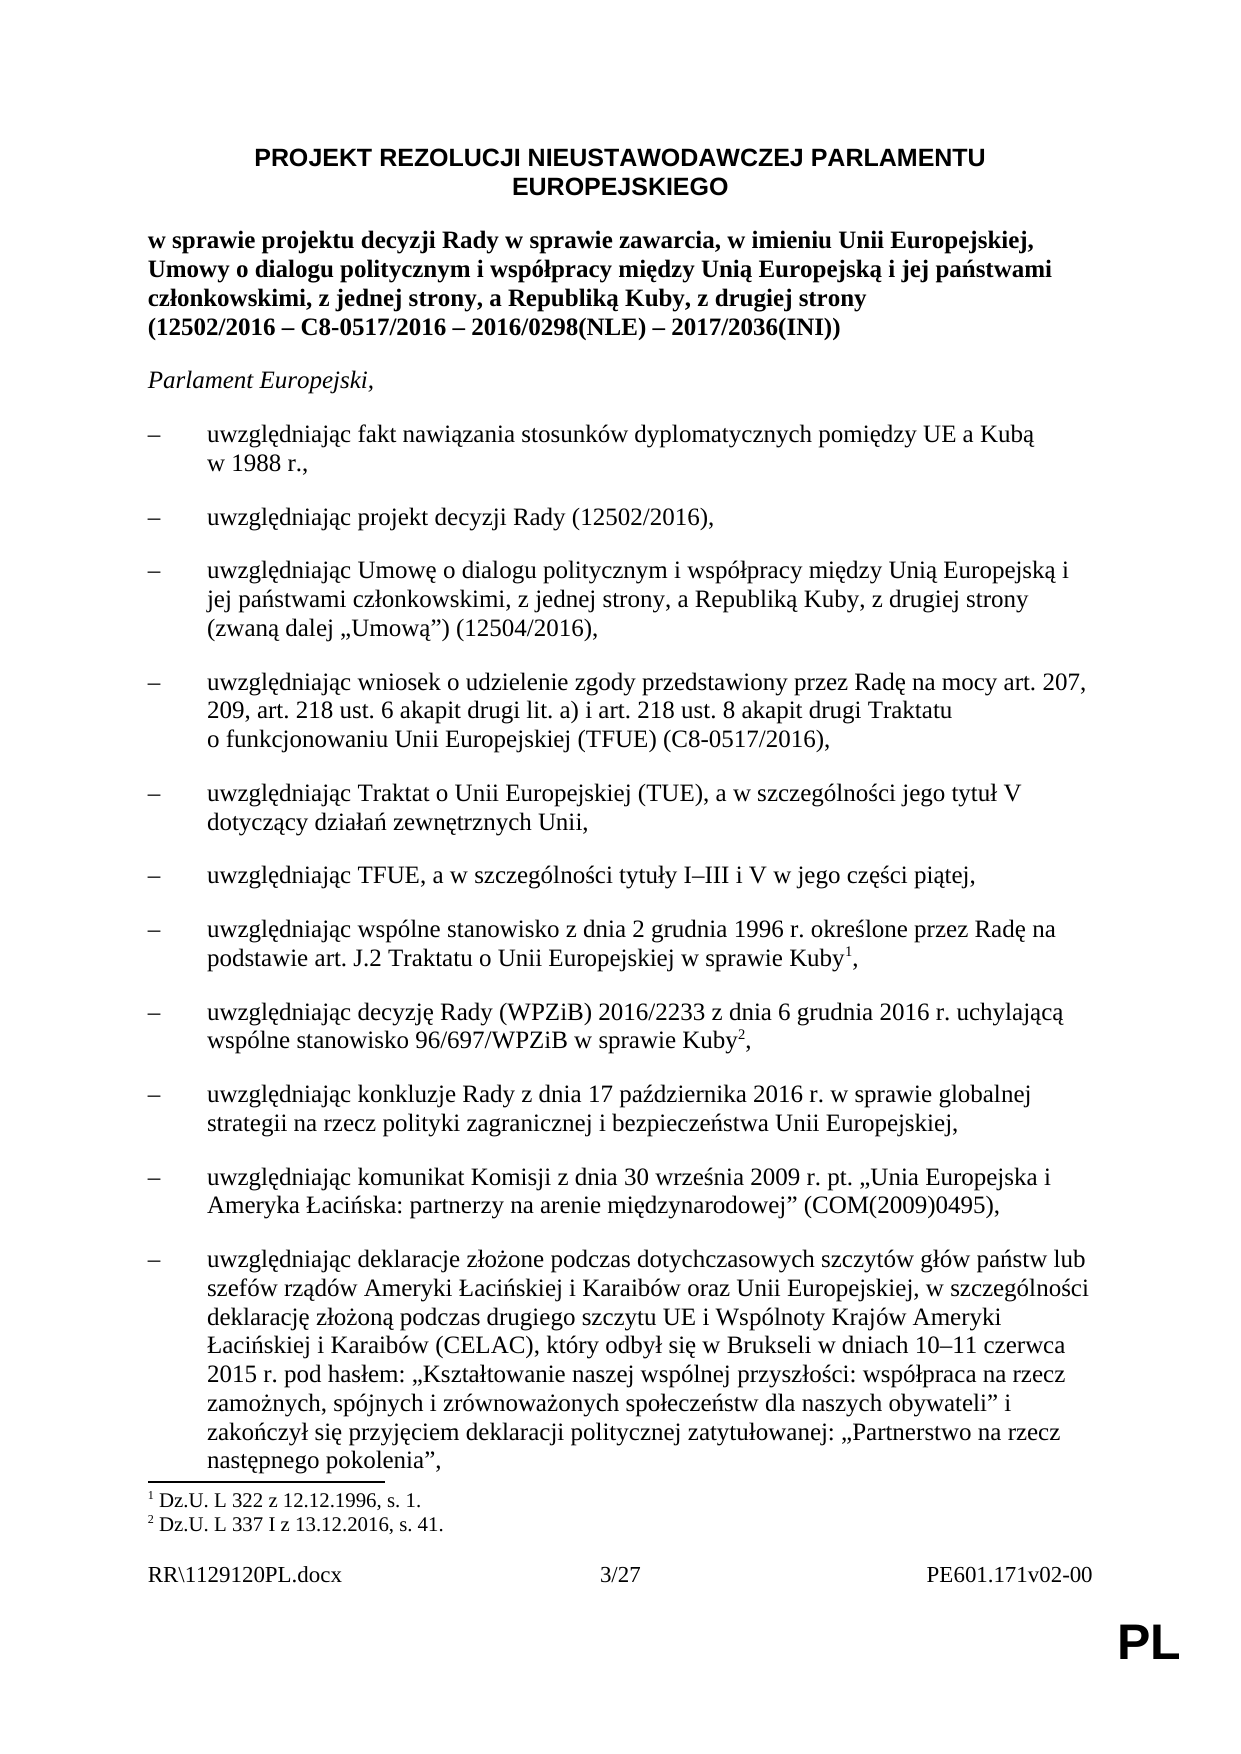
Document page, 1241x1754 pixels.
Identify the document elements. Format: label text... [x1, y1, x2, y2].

text – uwzględniając Umowę o dialogu politycznym i współpracy między Unią Europejską i jej państwami członkowskimi, z jednej strony, a Republiką Kuby, z drugiej strony (zwaną dalej „Umową”) (12504/2016), [148, 556, 1092, 642]
text – uwzględniając Traktat o Unii Europejskiej (TUE), a w szczególności jego tytuł V dotyczący działań zewnętrznych Unii, [148, 778, 1092, 836]
text – uwzględniając projekt decyzji Rady (12502/2016), [148, 502, 1092, 531]
text w sprawie projektu decyzji Rady w sprawie zawarcia, w imieniu Unii Europejskiej, Umowy o dialogu politycznym i współpracy między Unią Europejską i jej państwami członkowskimi, z jednej strony, a Republiką Kuby, z drugiej strony [148, 226, 1092, 312]
text – uwzględniając wniosek o udzielenie zgody przedstawiony przez Radę na mocy art. 207, 209, art. 218 ust. 6 akapit drugi lit. a) i art. 218 ust. 8 akapit drugi Traktatu o funkcjonowaniu Unii Europejskiej (TFUE) (C8-0517/2016), [148, 667, 1092, 753]
subtitle PROJEKT REZOLUCJI NIEUSTAWODAWCZEJ PARLAMENTU EUROPEJSKIEGO [148, 143, 1092, 201]
text – uwzględniając fakt nawiązania stosunków dyplomatycznych pomiędzy UE a Kubą w 1988 r., [148, 419, 1092, 477]
text – uwzględniając deklaracje złożone podczas dotychczasowych szczytów głów państw lub szefów rządów Ameryki Łacińskiej i Karaibów oraz Unii Europejskiej, w szczególności deklarację złożoną podczas drugiego szczytu UE i Wspólnoty Krajów Ameryki Łacińskiej i Karaibów (CELAC), który odbył się w Brukseli w dniach 10–11 czerwca 2015 r. pod hasłem: „Kształtowanie naszej wspólnej przyszłości: współpraca na rzecz zamożnych, spójnych i zrównoważonych społeczeństw dla naszych obywateli” i zakończył się przyjęciem deklaracji politycznej zatytułowanej: „Partnerstwo na rzecz następnego pokolenia”, [148, 1244, 1092, 1474]
text – uwzględniając TFUE, a w szczególności tytuły I–III i V w jego części piątej, [148, 861, 1092, 889]
text – uwzględniając wspólne stanowisko z dnia 2 grudnia 1996 r. określone przez Radę na podstawie art. J.2 Traktatu o Unii Europejskiej w sprawie Kuby, [148, 914, 1092, 972]
text – uwzględniając decyzję Rady (WPZiB) 2016/2233 z dnia 6 grudnia 2016 r. uchylającą wspólne stanowisko 96/697/WPZiB w sprawie Kuby, [148, 997, 1092, 1054]
text – uwzględniając konkluzje Rady z dnia 17 października 2016 r. w sprawie globalnej strategii na rzecz polityki zagranicznej i bezpieczeństwa Unii Europejskiej, [148, 1079, 1092, 1137]
text Parlament Europejski, [148, 366, 1092, 394]
text – uwzględniając komunikat Komisji z dnia 30 września 2009 r. pt. „Unia Europejska i Ameryka Łacińska: partnerzy na arenie międzynarodowej” (COM(2009)0495), [148, 1162, 1092, 1219]
text (12502/2016 – C8-0517/2016 – 2016/0298(NLE) – 2017/2036(INI)) [148, 312, 1092, 341]
